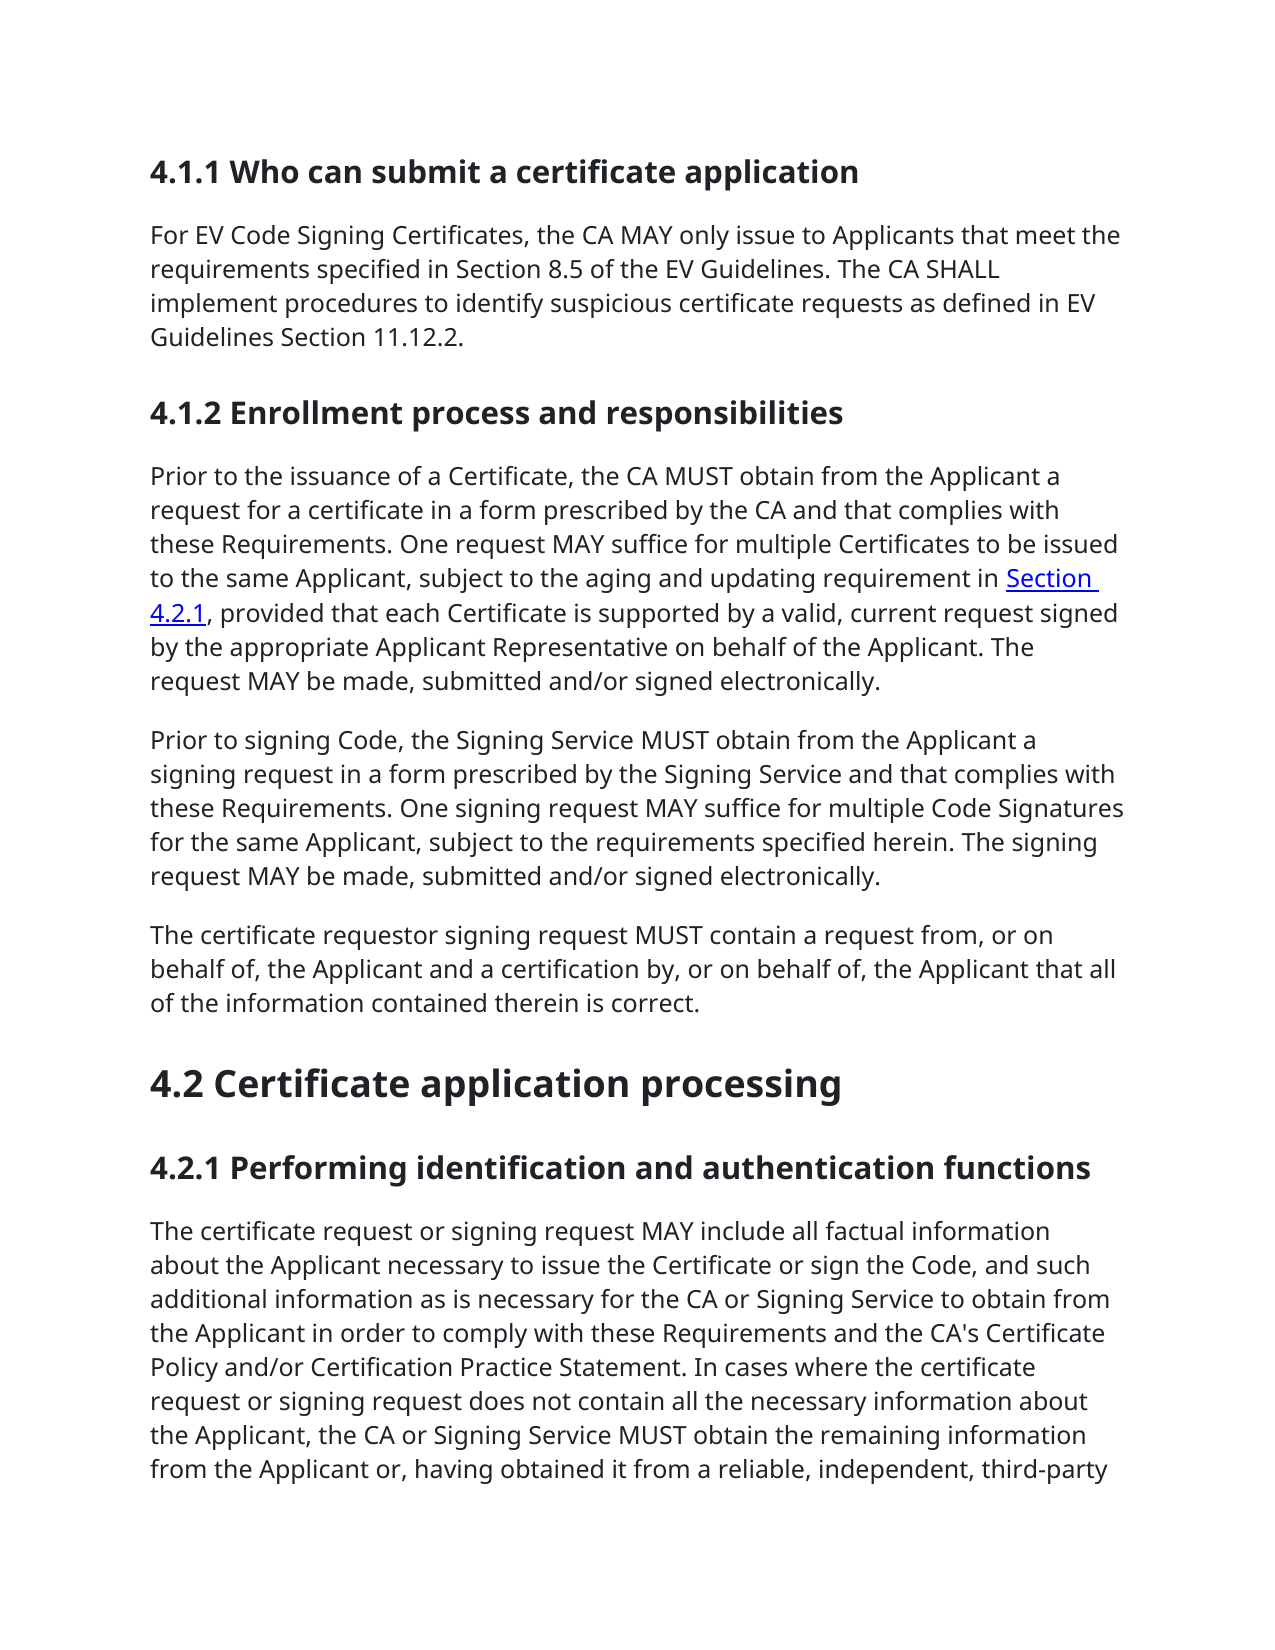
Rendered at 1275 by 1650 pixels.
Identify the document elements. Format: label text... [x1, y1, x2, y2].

text Prior to signing Code, the Signing Service MUST obtain from the Applicant a signing request in a form prescribed by the Signing Service and that complies with these Requirements. One signing request MAY suffice for multiple Code Signatures for the same Applicant, subject to the requirements specified herein. The signing request MAY be made, submitted and/or signed electronically. [150, 722, 1125, 893]
text 4.2 Certificate application processing [150, 1057, 1125, 1108]
text 4.1.2 Enrollment process and responsibilities [150, 391, 1125, 434]
text The certificate requestor signing request MUST contain a request from, or on behalf of, the Applicant and a certification by, or on behalf of, the Applicant that all of the information contained therein is correct. [150, 918, 1125, 1020]
text Prior to the issuance of a Certificate, the CA MUST obtain from the Applicant a request for a certificate in a form prescribed by the CA and that complies with these Requirements. One request MAY suffice for multiple Certificates to be issued to the same Applicant, subject to the aging and updating requirement in Section 4.2.1, provided that each Certificate is supported by a valid, current request signed by the appropriate Applicant Representative on behalf of the Applicant. The request MAY be made, submitted and/or signed electronically. [150, 459, 1125, 697]
text 4.2.1 Performing identification and authentication functions [150, 1146, 1125, 1188]
text 4.1.1 Who can submit a certificate application [150, 150, 1125, 193]
text For EV Code Signing Certificates, the CA MAY only issue to Applicants that meet the requirements specified in Section 8.5 of the EV Guidelines. The CA SHALL implement procedures to identify suspicious certificate requests as defined in EV Guidelines Section 11.12.2. [150, 218, 1125, 354]
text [150, 1213, 1125, 1486]
